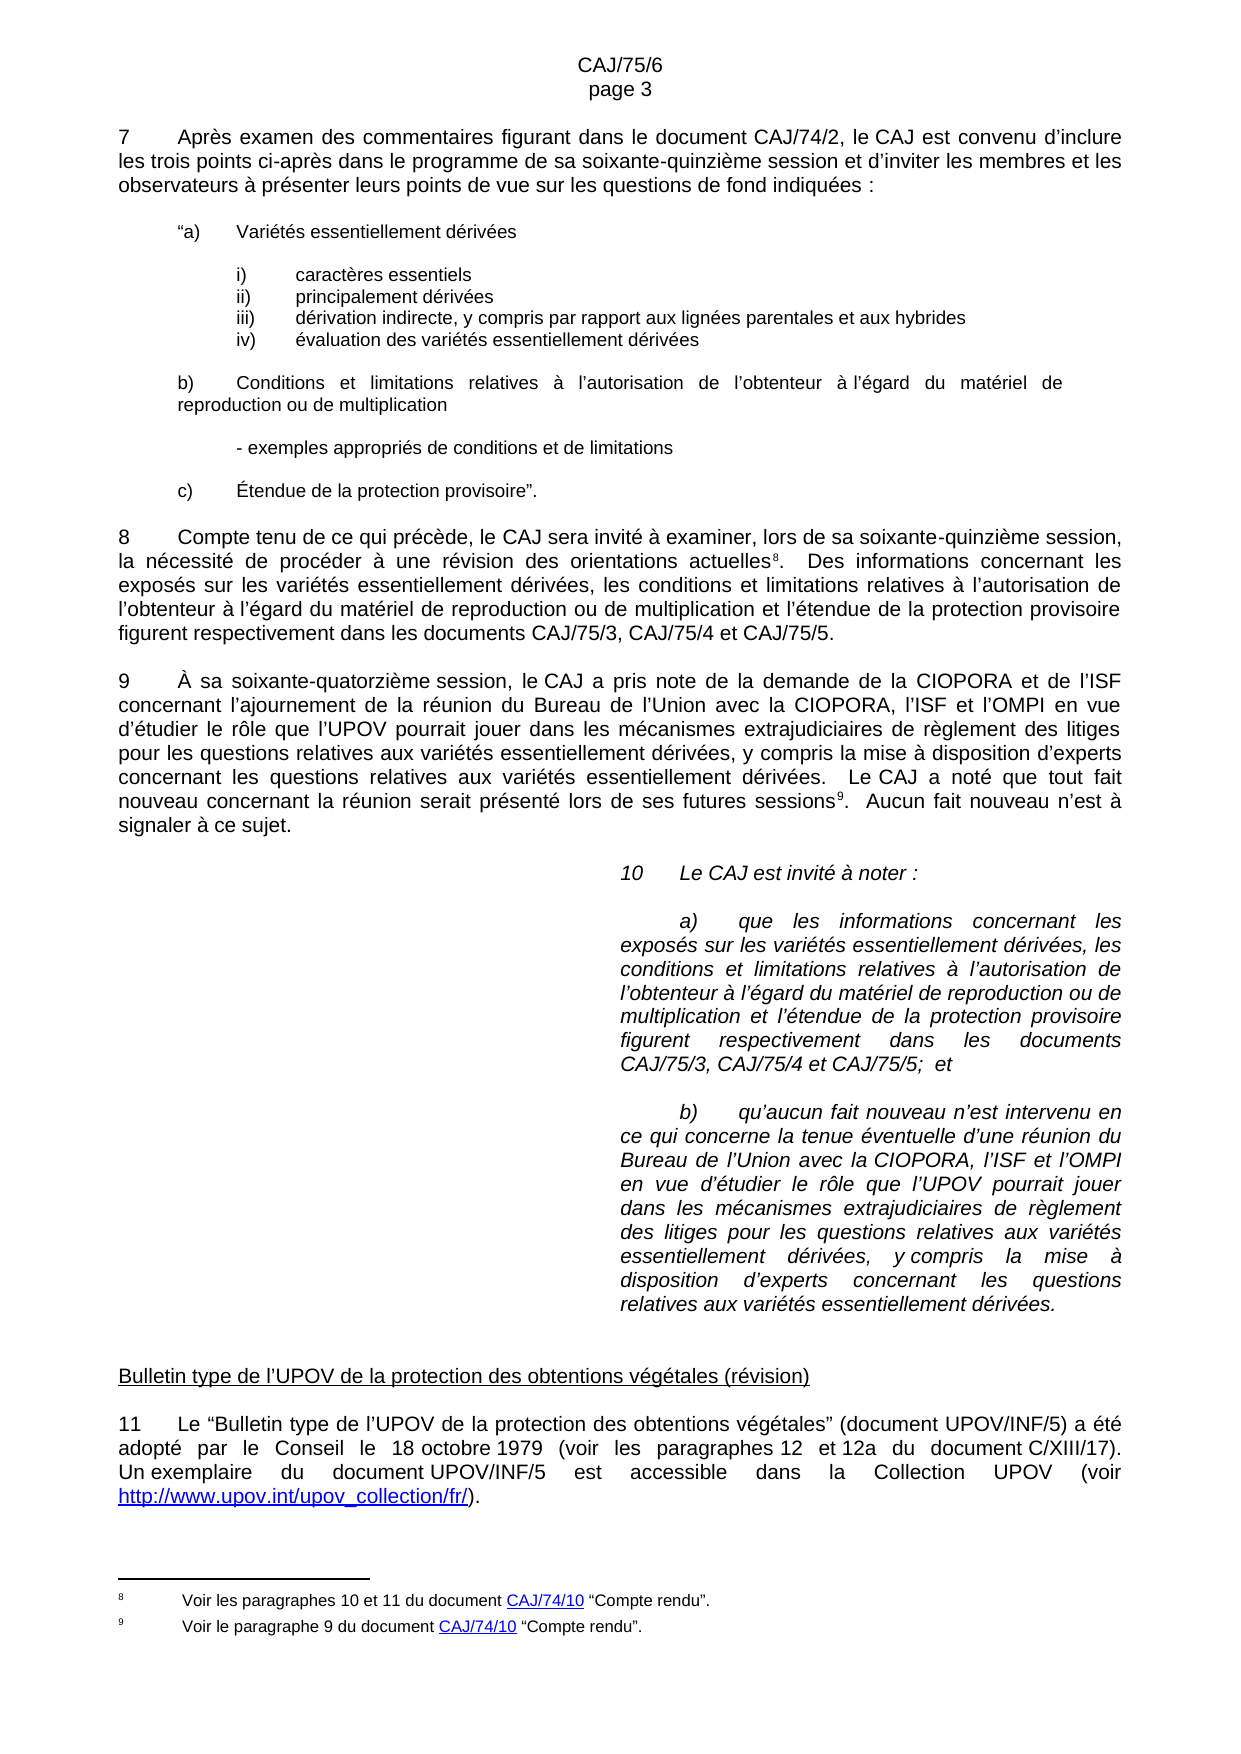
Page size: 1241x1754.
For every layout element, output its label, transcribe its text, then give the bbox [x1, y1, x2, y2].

text Après examen des commentaires figurant dans le document CAJ/74/2, le CAJ est convenu d’inclure les trois points ci-après dans le programme de sa soixante-quinzième session et d’inviter les membres et les observateurs à présenter leurs points de vue sur les questions de fond indiquées : [118, 125, 1122, 197]
text - exemples appropriés de conditions et de limitations [177, 436, 1063, 458]
subtitle Bulletin type de l’UPOV de la protection des obtentions végétales (révision) [118, 1364, 1122, 1388]
text iii) dérivation indirecte, y compris par rapport aux lignées parentales et aux hybrides [177, 307, 1063, 329]
text À sa soixante-quatorzième session, le CAJ a pris note de la demande de la CIOPORA et de l’ISF concernant l’ajournement de la réunion du Bureau de l’Union avec la CIOPORA, l’ISF et l’OMPI en vue d’étudier le rôle que l’UPOV pourrait jouer dans les mécanismes extrajudiciaires de règlement des litiges pour les questions relatives aux variétés essentiellement dérivées, y compris la mise à disposition d’experts concernant les questions relatives aux variétés essentiellement dérivées. Le CAJ a noté que tout fait nouveau concernant la réunion serait présenté lors de ses futures sessions. Aucun fait nouveau n’est à signaler à ce sujet. [118, 669, 1122, 837]
text b) qu’aucun fait nouveau n’est intervenu en ce qui concerne la tenue éventuelle d’une réunion du Bureau de l’Union avec la CIOPORA, l’ISF et l’OMPI en vue d’étudier le rôle que l’UPOV pourrait jouer dans les mécanismes extrajudiciaires de règlement des litiges pour les questions relatives aux variétés essentiellement dérivées, y compris la mise à disposition d’experts concernant les questions relatives aux variétés essentiellement dérivées. [620, 1100, 1122, 1316]
text i) caractères essentiels [177, 264, 1063, 286]
text b) Conditions et limitations relatives à l’autorisation de l’obtenteur à l’égard du matériel de reproduction ou de multiplication [177, 372, 1063, 415]
text “a) Variétés essentiellement dérivées [177, 221, 1063, 242]
text a) que les informations concernant les exposés sur les variétés essentiellement dérivées, les conditions et limitations relatives à l’autorisation de l’obtenteur à l’égard du matériel de reproduction ou de multiplication et l’étendue de la protection provisoire figurent respectivement dans les documents CAJ/75/3, CAJ/75/4 et CAJ/75/5; et [620, 908, 1122, 1076]
text Le CAJ est invité à noter : [620, 861, 1122, 884]
text iv) évaluation des variétés essentiellement dérivées [177, 329, 1063, 350]
text ii) principalement dérivées [177, 286, 1063, 307]
text Le “Bulletin type de l’UPOV de la protection des obtentions végétales” (document UPOV/INF/5) a été adopté par le Conseil le 18 octobre 1979 (voir les paragraphes 12 et 12a du document C/XIII/17). Un exemplaire du document UPOV/INF/5 est accessible dans la Collection UPOV (voir http://www.upov.int/upov_collection/fr/). [118, 1412, 1122, 1507]
text c) Étendue de la protection provisoire”. [177, 479, 1063, 501]
text Compte tenu de ce qui précède, le CAJ sera invité à examiner, lors de sa soixante-quinzième session, la nécessité de procéder à une révision des orientations actuelles. Des informations concernant les exposés sur les variétés essentiellement dérivées, les conditions et limitations relatives à l’autorisation de l’obtenteur à l’égard du matériel de reproduction ou de multiplication et l’étendue de la protection provisoire figurent respectivement dans les documents CAJ/75/3, CAJ/75/4 et CAJ/75/5. [118, 525, 1122, 645]
